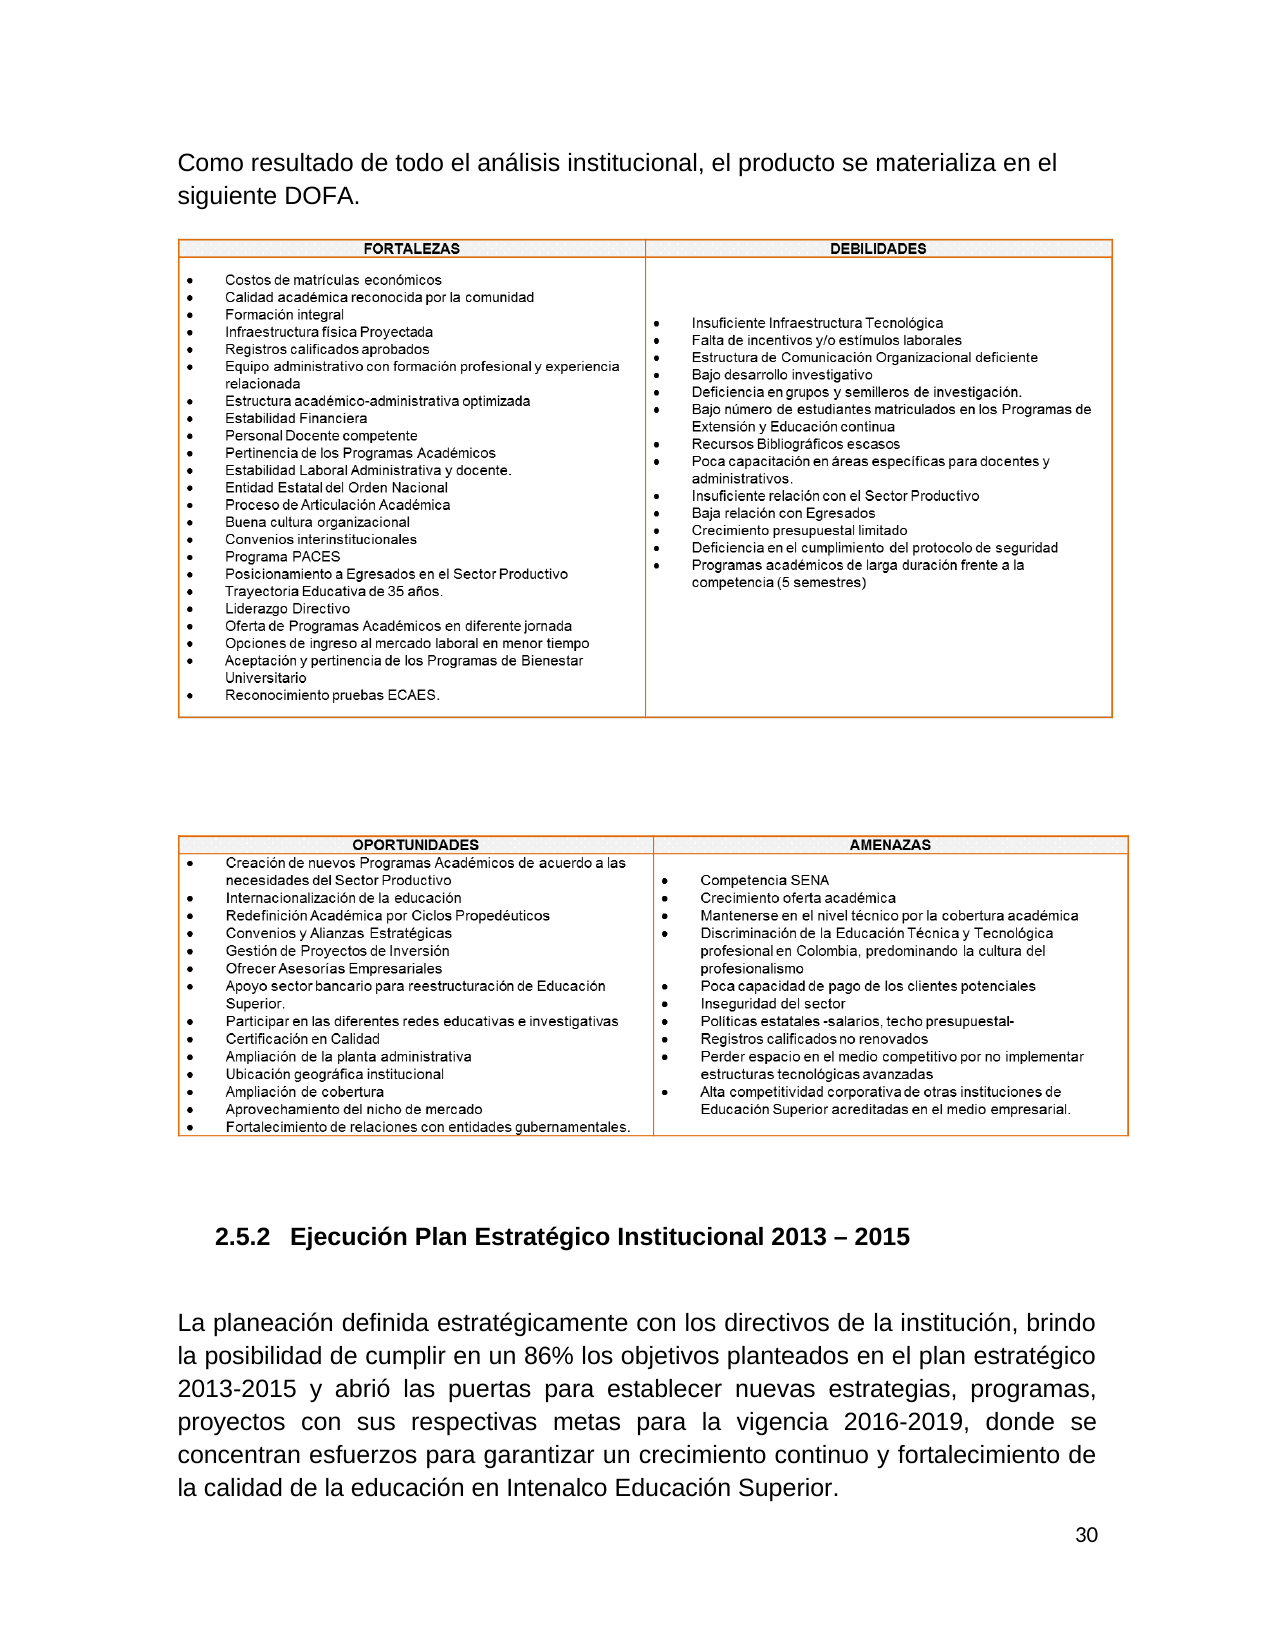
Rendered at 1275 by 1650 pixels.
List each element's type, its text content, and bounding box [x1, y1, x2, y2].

subtitle Ejecución Plan Estratégico Institucional 2013 – 2015 [215, 1222, 1098, 1251]
picture [177, 234, 1114, 719]
text La planeación definida estratégicamente con los directivos de la institución, brindo la posibilidad de cumplir en un 86% los objetivos planteados en el plan estratégico 2013-2015 y abrió las puertas para establecer nuevas estrategias, programas, proyectos con sus respectivas metas para la vigencia 2016-2019, donde se concentran esfuerzos para garantizar un crecimiento continuo y fortalecimiento de la calidad de la educación en Intenalco Educación Superior. [177, 1308, 1098, 1502]
text Como resultado de todo el análisis institucional, el producto se materializa en el siguiente DOFA. [177, 148, 1098, 209]
picture [177, 830, 1129, 1145]
